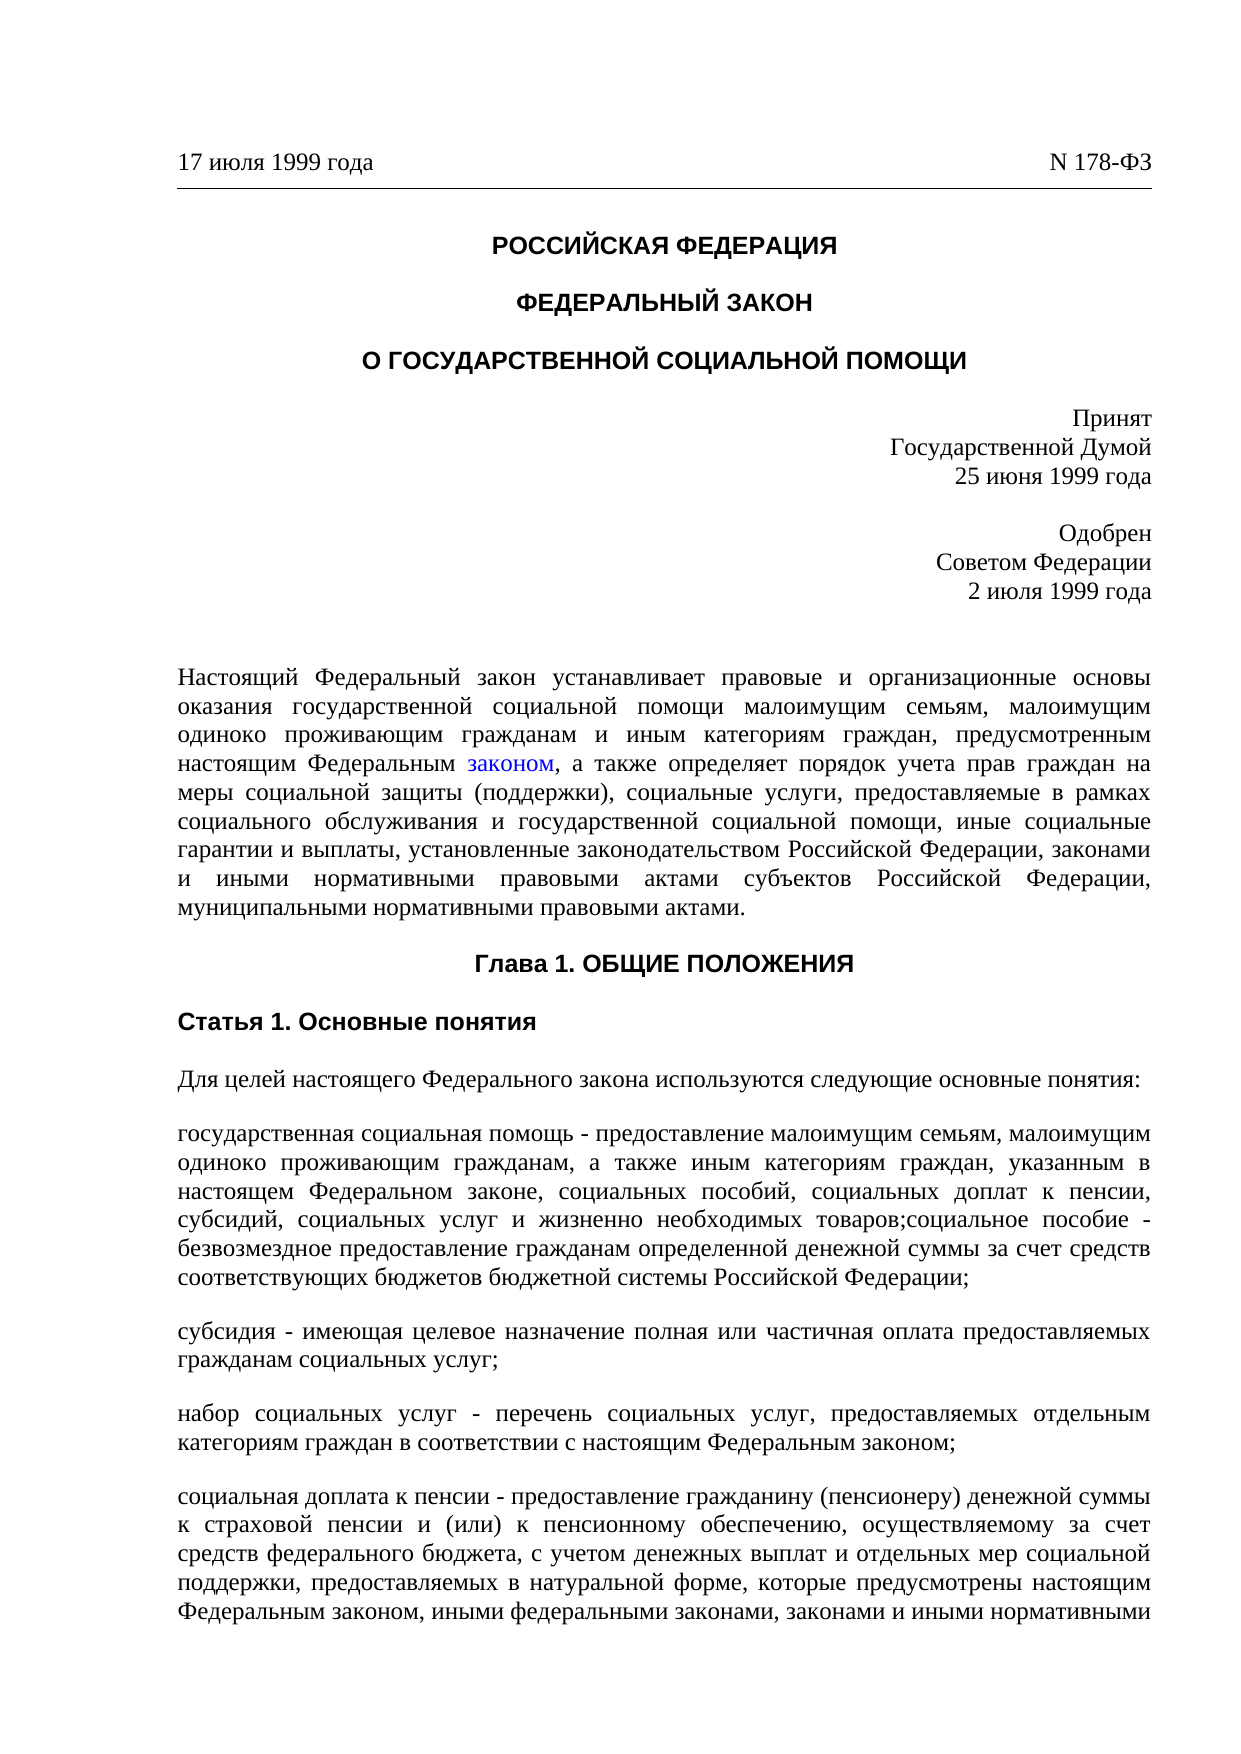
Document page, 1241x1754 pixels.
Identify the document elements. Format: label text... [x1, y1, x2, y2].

table_header N 178-ФЗ [671, 147, 1152, 177]
text О ГОСУДАРСТВЕННОЙ СОЦИАЛЬНОЙ ПОМОЩИ [177, 346, 1152, 374]
text Настоящий Федеральный закон устанавливает правовые и организационные основы оказания государственной социальной помощи малоимущим семьям, малоимущим одиноко проживающим гражданам и иным категориям граждан, предусмотренным настоящим Федеральным законом, а также определяет порядок учета прав граждан на меры социальной защиты (поддержки), социальные услуги, предоставляемые в рамках социального обслуживания и государственной социальной помощи, иные социальные гарантии и выплаты, установленные законодательством Российской Федерации, законами и иными нормативными правовыми актами субъектов Российской Федерации, муниципальными нормативными правовыми актами. [177, 662, 1152, 921]
text 25 июня 1999 года [177, 461, 1152, 489]
text государственная социальная помощь - предоставление малоимущим семьям, малоимущим одиноко проживающим гражданам, а также иным категориям граждан, указанным в настоящем Федеральном законе, социальных пособий, социальных доплат к пенсии, субсидий, социальных услуг и жизненно необходимых товаров;социальное пособие - безвозмездное предоставление гражданам определенной денежной суммы за счет средств соответствующих бюджетов бюджетной системы Российской Федерации; [177, 1118, 1152, 1291]
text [177, 1481, 1152, 1624]
text субсидия - имеющая целевое назначение полная или частичная оплата предоставляемых гражданам социальных услуг; [177, 1316, 1152, 1373]
text ФЕДЕРАЛЬНЫЙ ЗАКОН [177, 288, 1152, 317]
text Для целей настоящего Федерального закона используются следующие основные понятия: [177, 1064, 1152, 1093]
text 2 июля 1999 года [177, 576, 1152, 604]
table_header 17 июля 1999 года [177, 147, 671, 177]
text Государственной Думой [177, 432, 1152, 461]
text набор социальных услуг - перечень социальных услуг, предоставляемых отдельным категориям граждан в соответствии с настоящим Федеральным законом; [177, 1398, 1152, 1456]
text Советом Федерации [177, 547, 1152, 576]
text РОССИЙСКАЯ ФЕДЕРАЦИЯ [177, 231, 1152, 259]
text Глава 1. ОБЩИЕ ПОЛОЖЕНИЯ [177, 949, 1152, 978]
text Статья 1. Основные понятия [177, 1007, 1152, 1036]
text Одобрен [177, 518, 1152, 547]
text Принят [177, 403, 1152, 432]
